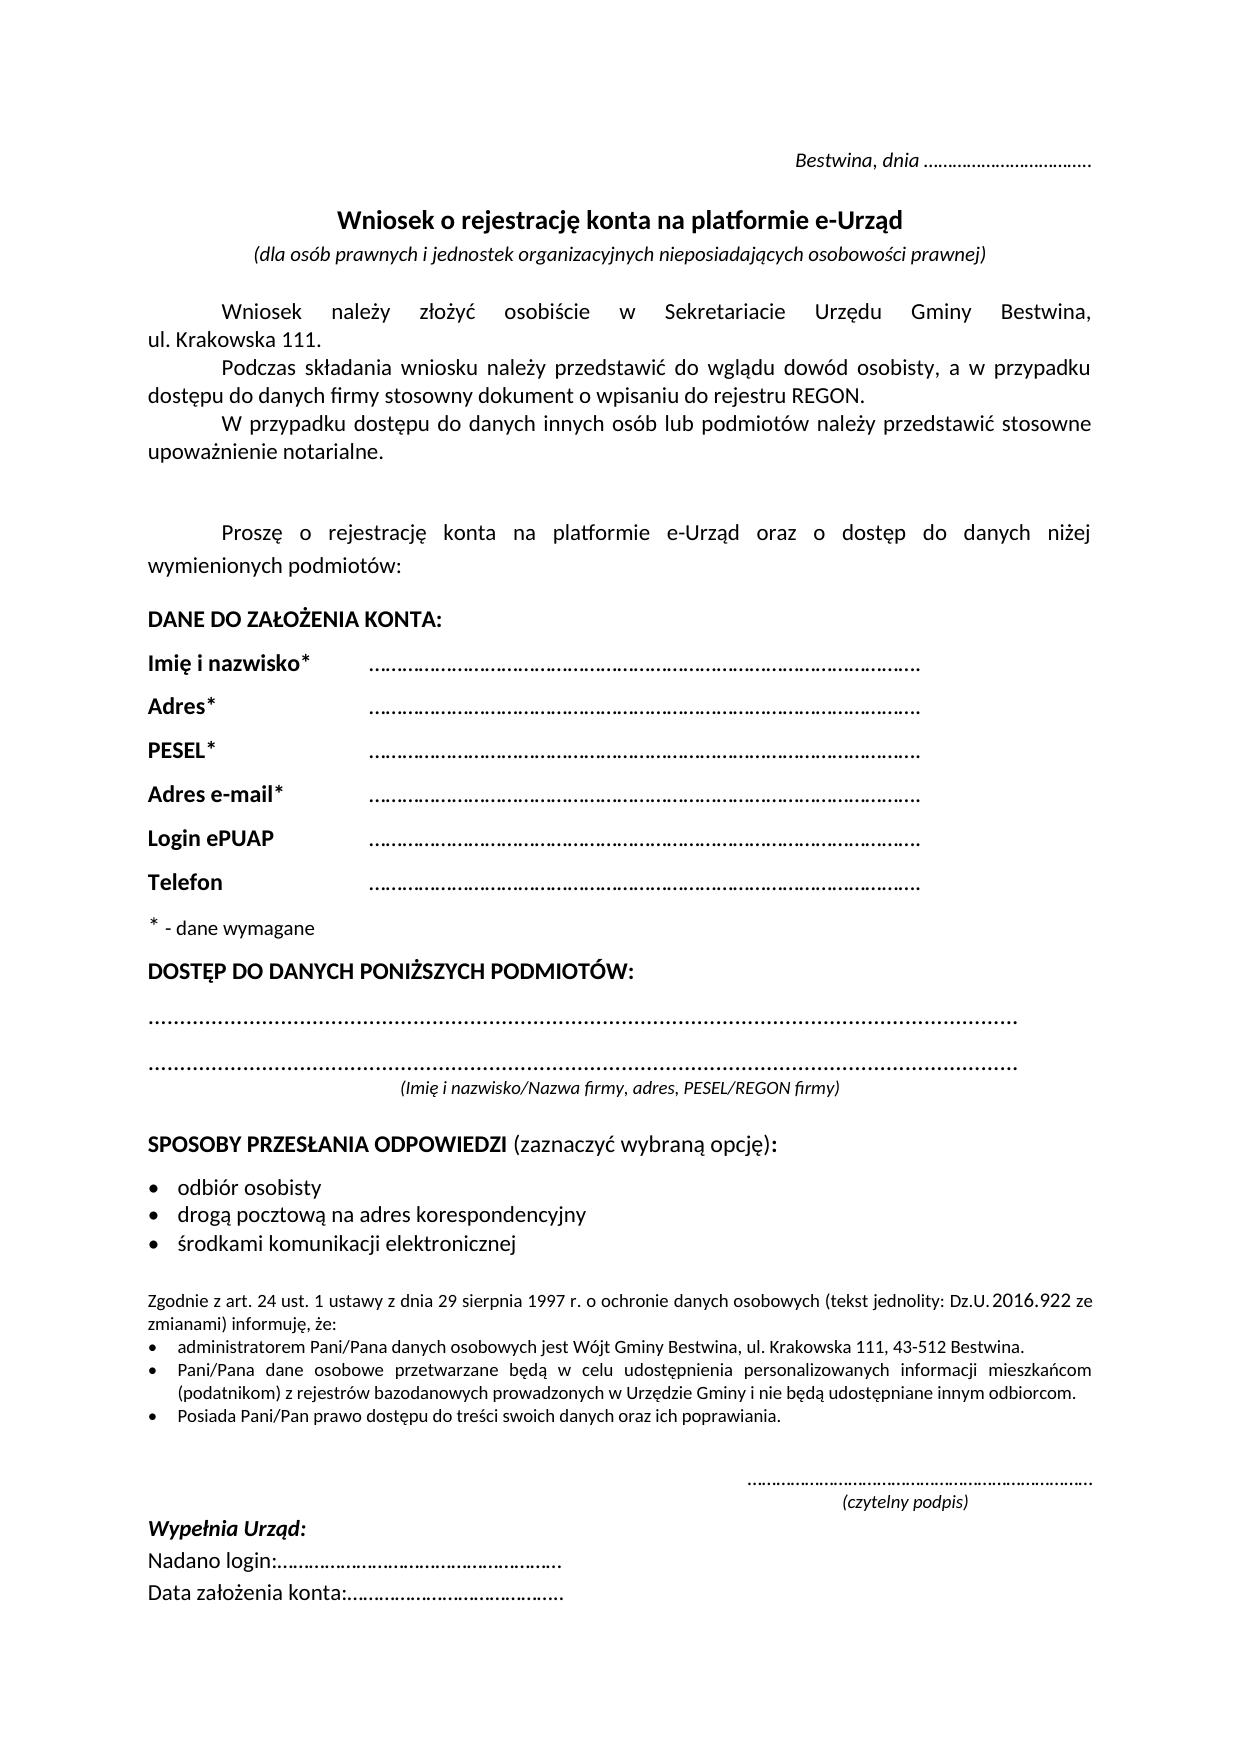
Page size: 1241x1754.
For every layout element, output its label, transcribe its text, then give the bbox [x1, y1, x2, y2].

text Podczas składania wniosku należy przedstawić do wglądu dowód osobisty, a w przypadku dostępu do danych firmy stosowny dokument o wpisaniu do rejestru REGON. [148, 353, 1093, 409]
text Zgodnie z art. 24 ust. 1 ustawy z dnia 29 sierpnia 1997 r. o ochronie danych osobowych (tekst jednolity: Dz.U.2016.922 ze zmianami) informuję, że: [148, 1287, 1093, 1336]
text .......................................................................................................................................... [148, 1046, 1093, 1077]
text ……………………………………………………………… [148, 1465, 1093, 1491]
list Pani/Pana dane osobowe przetwarzane będą w celu udostępnienia personalizowanych informacji mieszkańcom (podatnikom) z rejestrów bazodanowych prowadzonych w Urzędzie Gminy i nie będą udostępniane innym odbiorcom. [148, 1358, 1093, 1404]
text DOSTĘP DO DANYCH PONIŻSZYCH PODMIOTÓW: [148, 956, 1093, 986]
list środkami komunikacji elektronicznej [148, 1229, 1093, 1257]
text (dla osób prawnych i jednostek organizacyjnych nieposiadających osobowości prawnej) [148, 241, 1093, 267]
list administratorem Pani/Pana danych osobowych jest Wójt Gminy Bestwina, ul. Krakowska 111, 43-512 Bestwina. [148, 1336, 1093, 1358]
text (Imię i nazwisko/Nazwa firmy, adres, PESEL/REGON firmy) [148, 1077, 1093, 1099]
text Wypełnia Urząd: [148, 1514, 1093, 1542]
text W przypadku dostępu do danych innych osób lub podmiotów należy przedstawić stosowne upoważnienie notarialne. [148, 409, 1093, 466]
text Wniosek należy złożyć osobiście w Sekretariacie Urzędu Gminy Bestwina, ul. Krakowska 111. [148, 297, 1093, 353]
text Data założenia konta:………………………………….. [148, 1578, 1093, 1606]
text .......................................................................................................................................... [148, 1000, 1093, 1031]
text Telefon ………………………………………………………………………………………. [148, 867, 1093, 896]
text Bestwina, dnia …………………………….. [148, 148, 1093, 173]
text Adres e-mail* ………………………………………………………………………………………. [148, 779, 1093, 808]
text SPOSOBY PRZESŁANIA ODPOWIEDZI (zaznaczyć wybraną opcję): [148, 1129, 1093, 1158]
list odbiór osobisty [148, 1173, 1093, 1201]
text PESEL* ………………………………………………………………………………………. [148, 735, 1093, 764]
list Posiada Pani/Pan prawo dostępu do treści swoich danych oraz ich poprawiania. [148, 1404, 1093, 1427]
text Login ePUAP ………………………………………………………………………………………. [148, 823, 1093, 852]
text Imię i nazwisko* ………………………………………………………………………………………. [148, 648, 1093, 677]
text Nadano login:……………………………………………… [148, 1546, 1093, 1574]
list drogą pocztową na adres korespondencyjny [148, 1201, 1093, 1229]
text DANE DO ZAŁOŻENIA KONTA: [148, 604, 1093, 633]
text Proszę o rejestrację konta na platformie e-Urząd oraz o dostęp do danych niżej wymienionych podmiotów: [148, 518, 1093, 579]
text Wniosek o rejestrację konta na platformie e-Urząd [148, 203, 1093, 237]
text (czytelny podpis) [842, 1491, 1093, 1514]
text * - dane wymagane [148, 911, 1093, 941]
text Adres* ………………………………………………………………………………………. [148, 691, 1093, 721]
